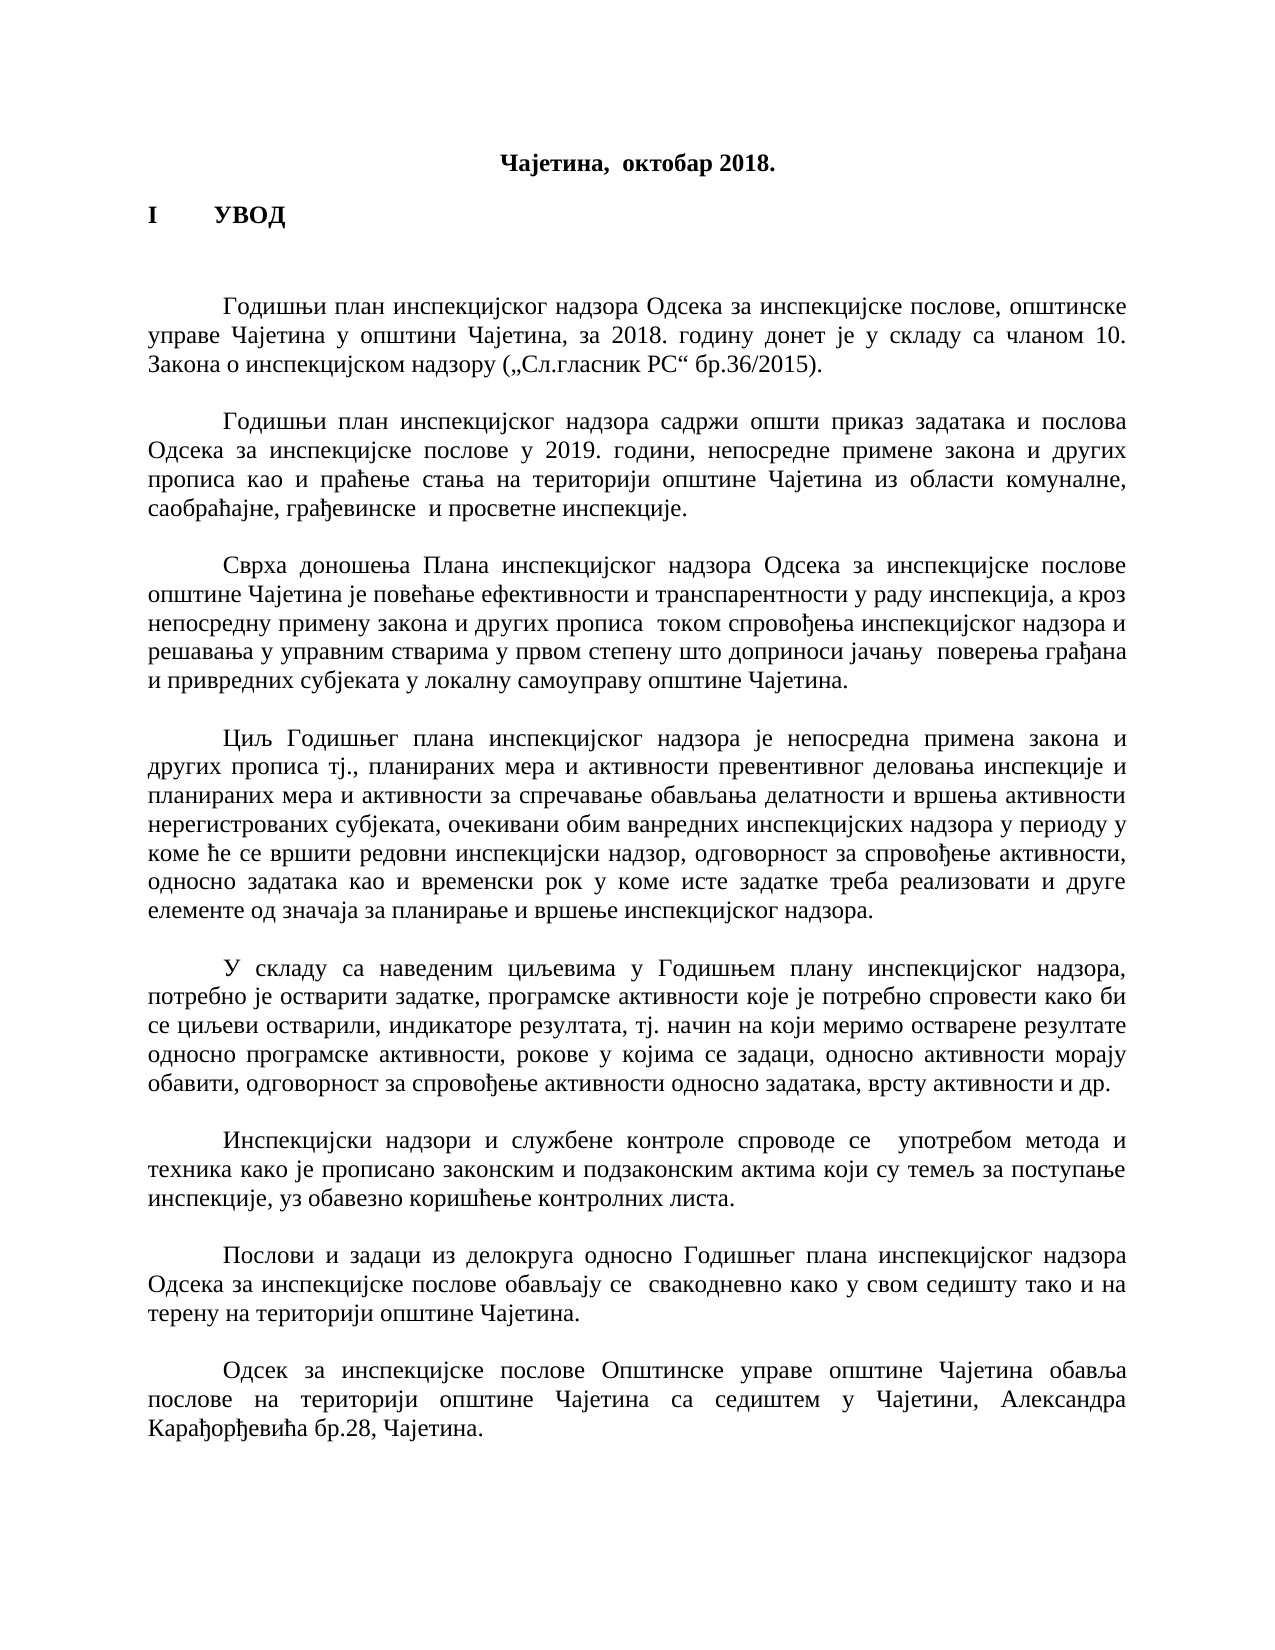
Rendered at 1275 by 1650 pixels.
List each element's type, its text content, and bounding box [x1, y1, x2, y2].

text Одсек за инспекцијске послове Општинске управе општине Чајетина обавља послове на територији општине Чајетина са седиштем у Чајетини, Александра Карађорђевића бр.28, Чајетина. [148, 1355, 1127, 1441]
text Циљ Годишњег плана инспекцијског надзора је непосредна примена закона и других прописа тј., планираних мера и активности превентивног деловања инспекције и планираних мера и активности за спречавање обављања делатности и вршења активности нерегистрованих субјеката, очекивани обим ванредних инспекцијских надзора у периоду у коме ће се вршити редовни инспекцијски надзор, одговорност за спровођење активности, односно задатака као и временски рок у коме исте задатке треба реализовати и друге елементе од значаја за планирање и вршење инспекцијског надзора. [148, 723, 1127, 924]
text I УВОД [148, 200, 1127, 229]
text Годишњи план инспекцијског надзора Одсека за инспекцијске послове, oпштинске управе Чајетина у општини Чајетина, за 2018. годину донет је у складу са чланом 10. Закона о инспекцијском надзору („Сл.гласник РС“ бр.36/2015). [148, 291, 1127, 378]
text Чајетина, октобар 2018. [148, 148, 1127, 176]
text Инспекцијски надзори и службене контроле спроводе се употребом метода и техника како је прописано законским и подзаконским актима који су темељ за поступање инспекције, уз обавезно коришћење контролних листа. [148, 1125, 1127, 1211]
text Годишњи план инспекцијског надзора садржи општи приказ задатака и послова Одсека за инспекцијске послове у 2019. години, непосредне примене закона и других прописа као и праћење стања на територији општине Чајетина из области комуналне, саобраћајне, грађевинске и просветне инспекције. [148, 406, 1127, 521]
text У складу са наведеним циљевима у Годишњем плану инспекцијског надзора, потребно је остварити задатке, програмске активности које је потребно спровести како би се циљеви остварили, индикаторе резултата, тј. начин на који меримо остварене резултате односно програмске активности, рокове у којима се задаци, односно активности морају обавити, одговорност за спровођење активности односно задатака, врсту активности и др. [148, 953, 1127, 1096]
text Сврха доношења Плана инспекцијског надзора Одсека за инспекцијске послове општине Чајетина је повећање ефективности и транспарентности у раду инспекција, а кроз непосредну примену закона и других прописа током спровођења инспекцијског надзора и решавања у управним стварима у првом степену што доприноси јачању поверења грађана и привредних субјеката у локалну самоуправу општине Чајетина. [148, 550, 1127, 694]
text Послови и задаци из делокруга односно Годишњег плана инспекцијског надзора Одсека за инспекцијске послове обављају се свакодневно како у свом седишту тако и на терену на територији општине Чајетина. [148, 1240, 1127, 1326]
